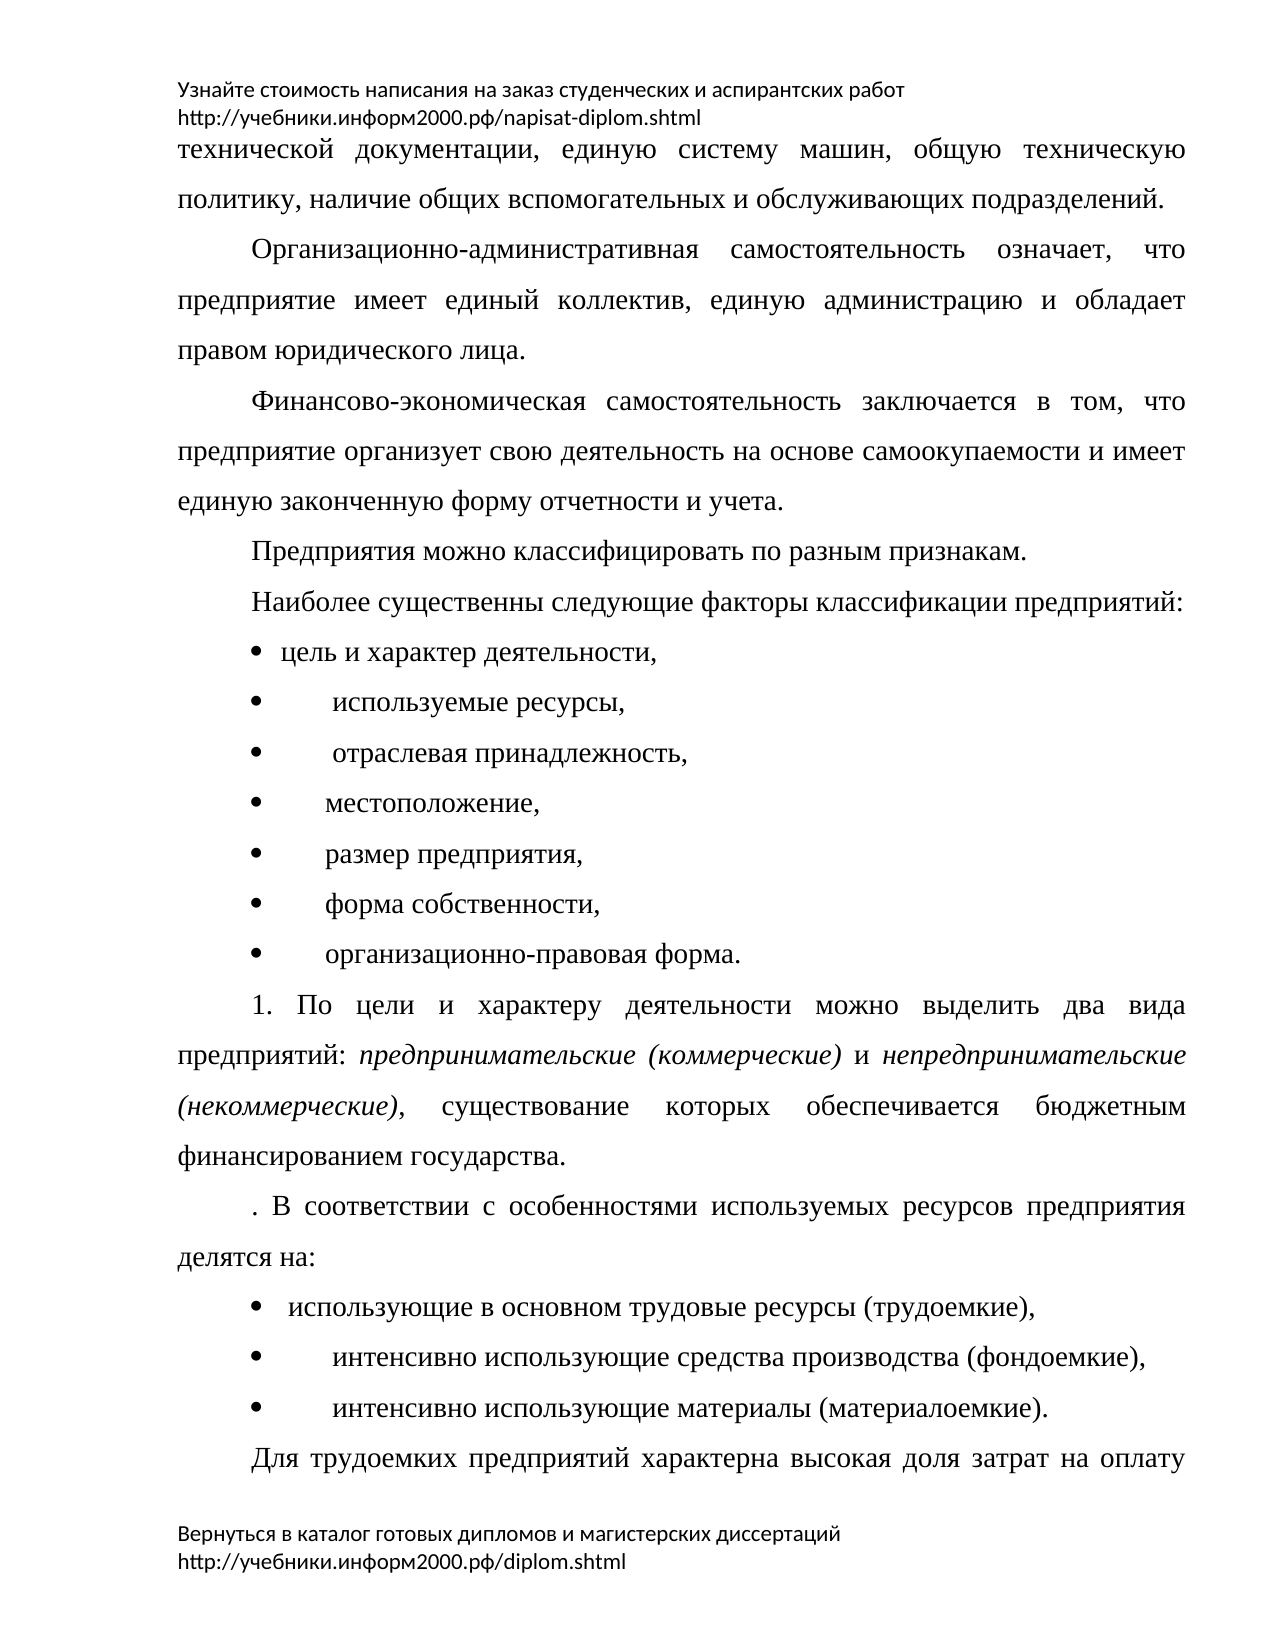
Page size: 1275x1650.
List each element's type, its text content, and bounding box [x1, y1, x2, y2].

text  интенсивно использующие материалы (материалоемкие). [177, 1390, 1186, 1423]
text  отраслевая принадлежность, [177, 735, 1186, 769]
text  размер предприятия, [177, 836, 1186, 869]
text . В соответствии с особенностями используемых ресурсов предприятия делятся на: [177, 1188, 1186, 1272]
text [177, 131, 1186, 215]
text Наиболее существенны следующие факторы классификации предприятий: [177, 584, 1186, 617]
text  использующие в основном трудовые ресурсы (трудоемкие), [177, 1289, 1186, 1323]
text  местоположение, [177, 785, 1186, 819]
text  цель и характер деятельности, [177, 634, 1186, 668]
text Предприятия можно классифицировать по разным признакам. [177, 533, 1186, 567]
text  форма собственности, [177, 886, 1186, 920]
text  интенсивно использующие средства производства (фондоемкие), [177, 1339, 1186, 1373]
text 1. По цели и характеру деятельности можно выделить два вида предприятий: предпринимательские (коммерческие) и непредпринимательские (некоммерческие), существование которых обеспечивается бюджетным финансированием государства. [177, 987, 1186, 1172]
text  используемые ресурсы, [177, 684, 1186, 718]
text  организационно-правовая форма. [177, 937, 1186, 970]
text Организационно-административная самостоятельность означает, что предприятие имеет единый коллектив, единую администрацию и обладает правом юридического лица. [177, 232, 1186, 366]
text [177, 1440, 1186, 1474]
text Финансово-экономическая самостоятельность заключается в том, что предприятие организует свою деятельность на основе самоокупаемости и имеет единую законченную форму отчетности и учета. [177, 383, 1186, 517]
